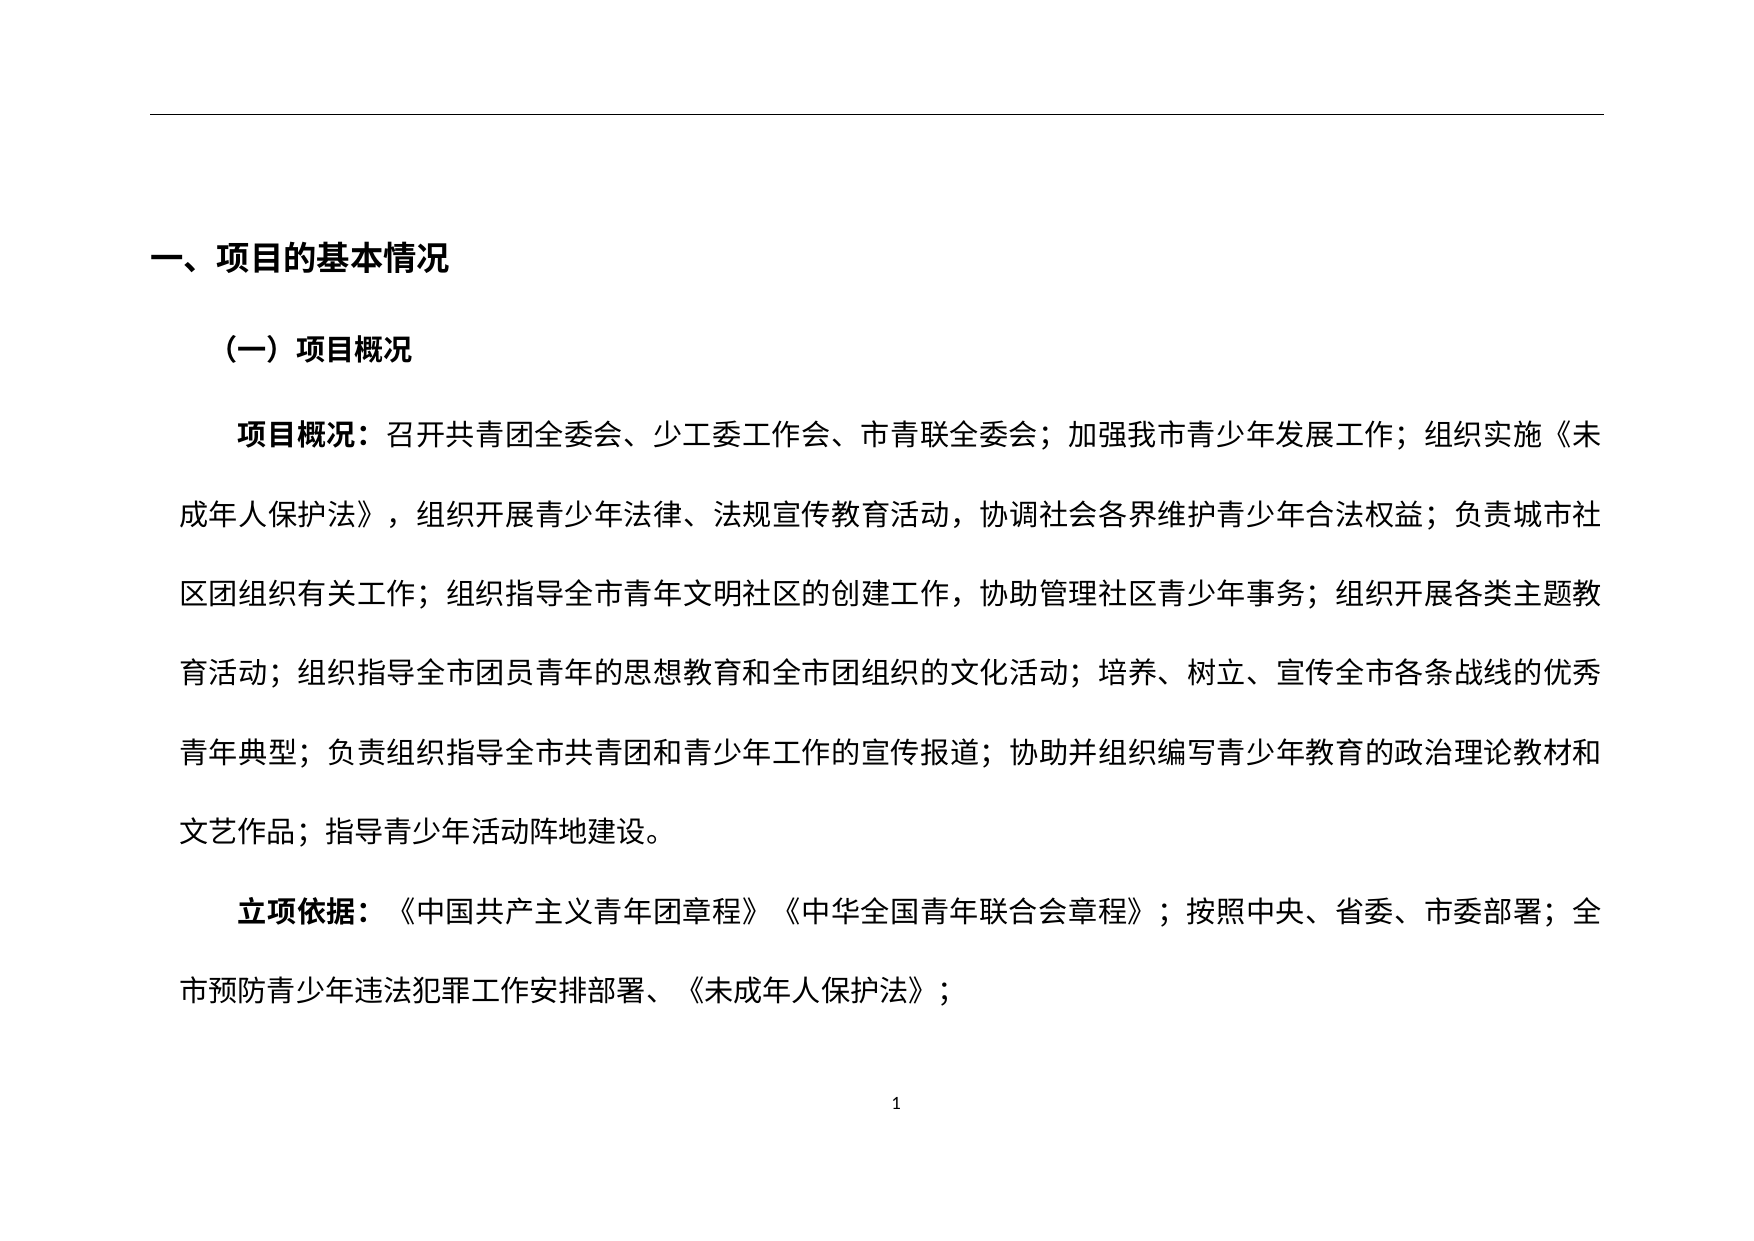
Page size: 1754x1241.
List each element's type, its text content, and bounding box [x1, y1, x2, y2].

text 项目概况：召开共青团全委会、少工委工作会、市青联全委会；加强我市青少年发展工作；组织实施《未成年人保护法》，组织开展青少年法律、法规宣传教育活动，协调社会各界维护青少年合法权益；负责城市社区团组织有关工作；组织指导全市青年文明社区的创建工作，协助管理社区青少年事务；组织开展各类主题教育活动；组织指导全市团员青年的思想教育和全市团组织的文化活动；培养、树立、宣传全市各条战线的优秀青年典型；负责组织指导全市共青团和青少年工作的宣传报道；协助并组织编写青少年教育的政治理论教材和文艺作品；指导青少年活动阵地建设。 [179, 393, 1604, 869]
text 一、项目的基本情况 [150, 216, 1604, 295]
text 立项依据：《中国共产主义青年团章程》《中华全国青年联合会章程》；按照中央、省委、市委部署；全市预防青少年违法犯罪工作安排部署、《未成年人保护法》； [179, 869, 1604, 1028]
text （一）项目概况 [208, 308, 1604, 387]
